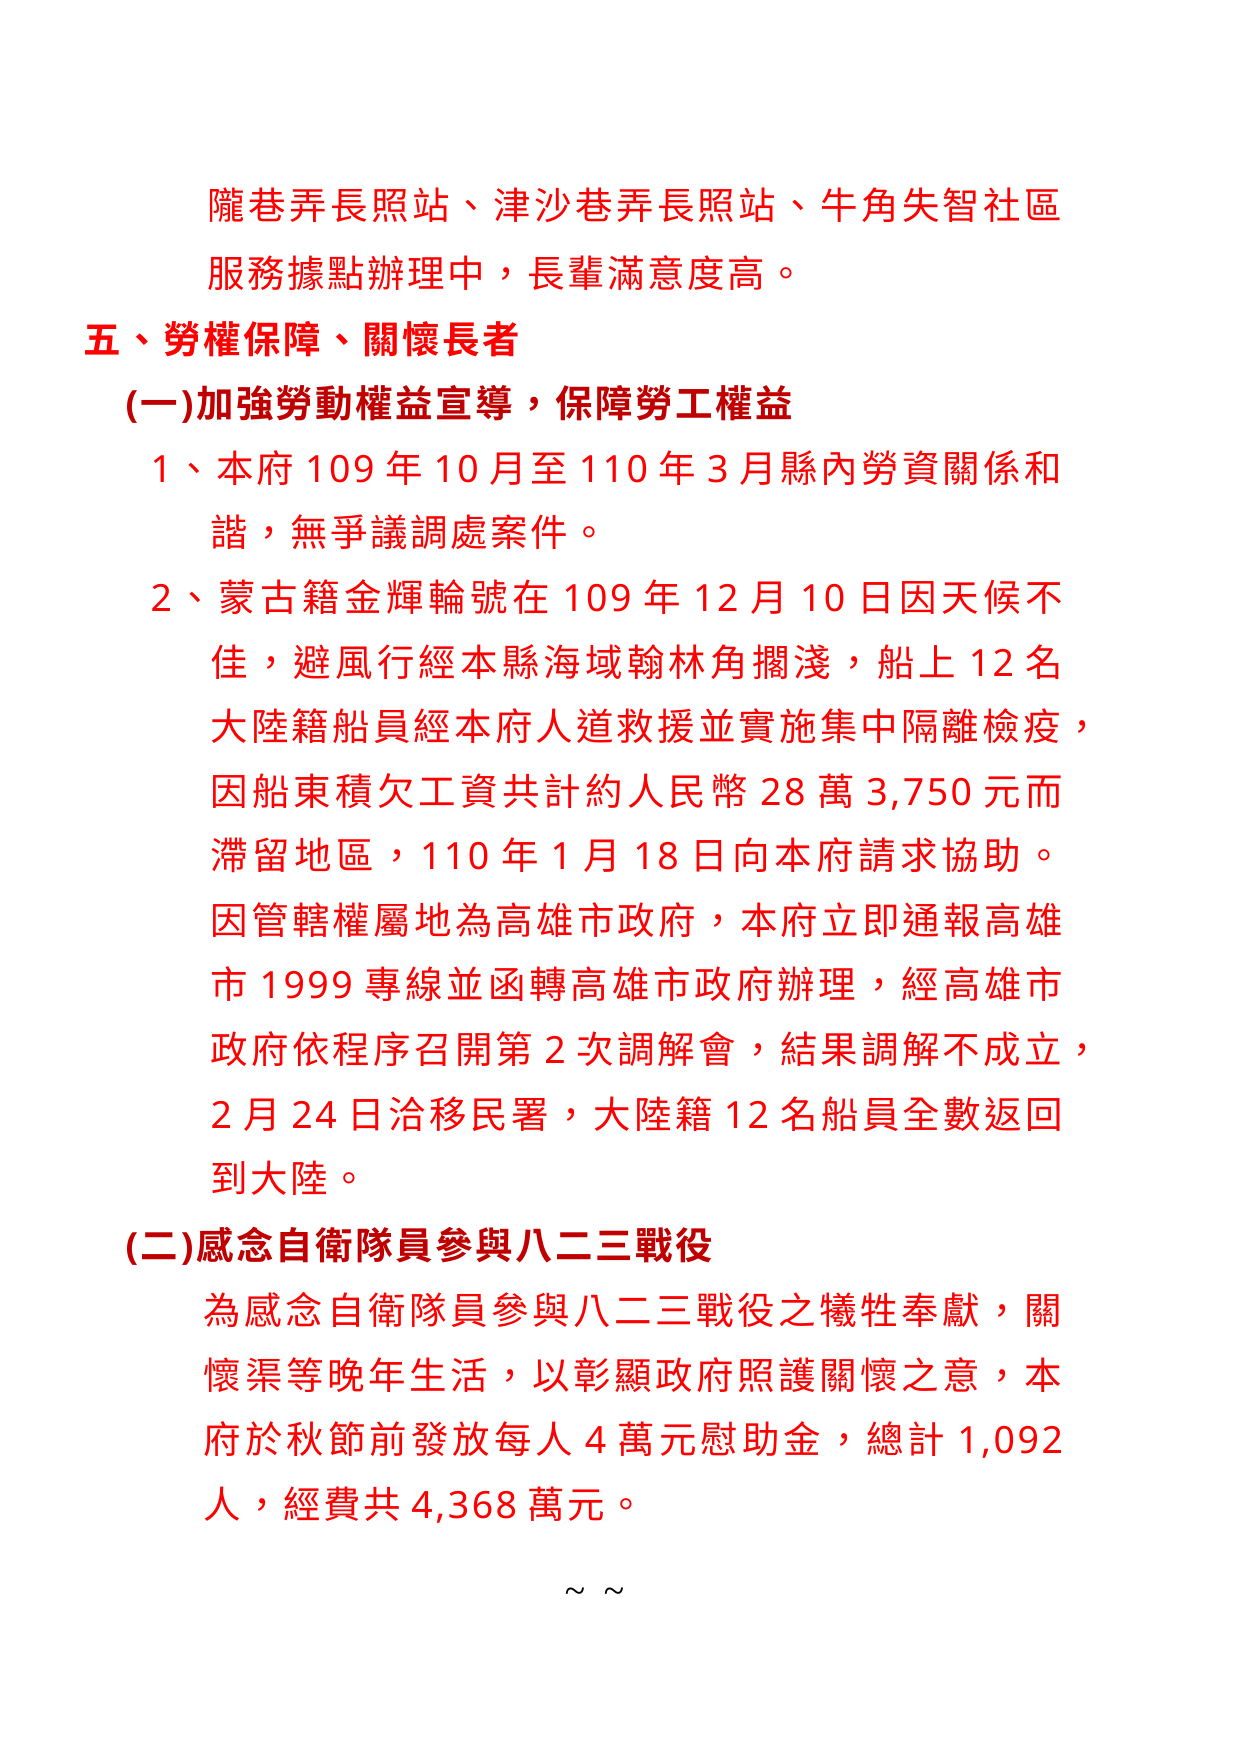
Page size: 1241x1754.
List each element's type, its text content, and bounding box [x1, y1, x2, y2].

text 五、勞權保障、關懷長者 [83, 301, 1063, 366]
text (一)加強勞動權益宣導，保障勞工權益 [125, 366, 1063, 431]
list 1、本府109年10月至110年3月縣內勞資關係和諧，無爭議調處案件。 [150, 431, 1063, 560]
text 為感念自衛隊員參與八二三戰役之犧牲奉獻，關懷渠等晚年生活，以彰顯政府照護關懷之意，本府於秋節前發放每人4萬元慰助金，總計1,092人，經費共4,368萬元。 [204, 1273, 1063, 1531]
text (二)感念自衛隊員參與八二三戰役 [125, 1206, 1063, 1273]
text 2、本方案模組108年至今已辦理完成10期(山隴、津沙巷弄長照站各5期)，今年已開辦3期，由山隴巷弄長照站、津沙巷弄長照站、牛角失智社區服務據點辦理中，長輩滿意度高。 [145, 165, 1063, 301]
list 2、蒙古籍金輝輪號在109年12月10日因天候不佳，避風行經本縣海域翰林角擱淺，船上12名大陸籍船員經本府人道救援並實施集中隔離檢疫，因船東積欠工資共計約人民幣28萬3,750元而滯留地區，110年1月18日向本府請求協助。因管轄權屬地為高雄市政府，本府立即通報高雄市1999專線並函轉高雄市政府辦理，經高雄市政府依程序召開第2次調解會，結果調解不成立，2月24日洽移民署，大陸籍12名船員全數返回到大陸。 [150, 560, 1063, 1206]
